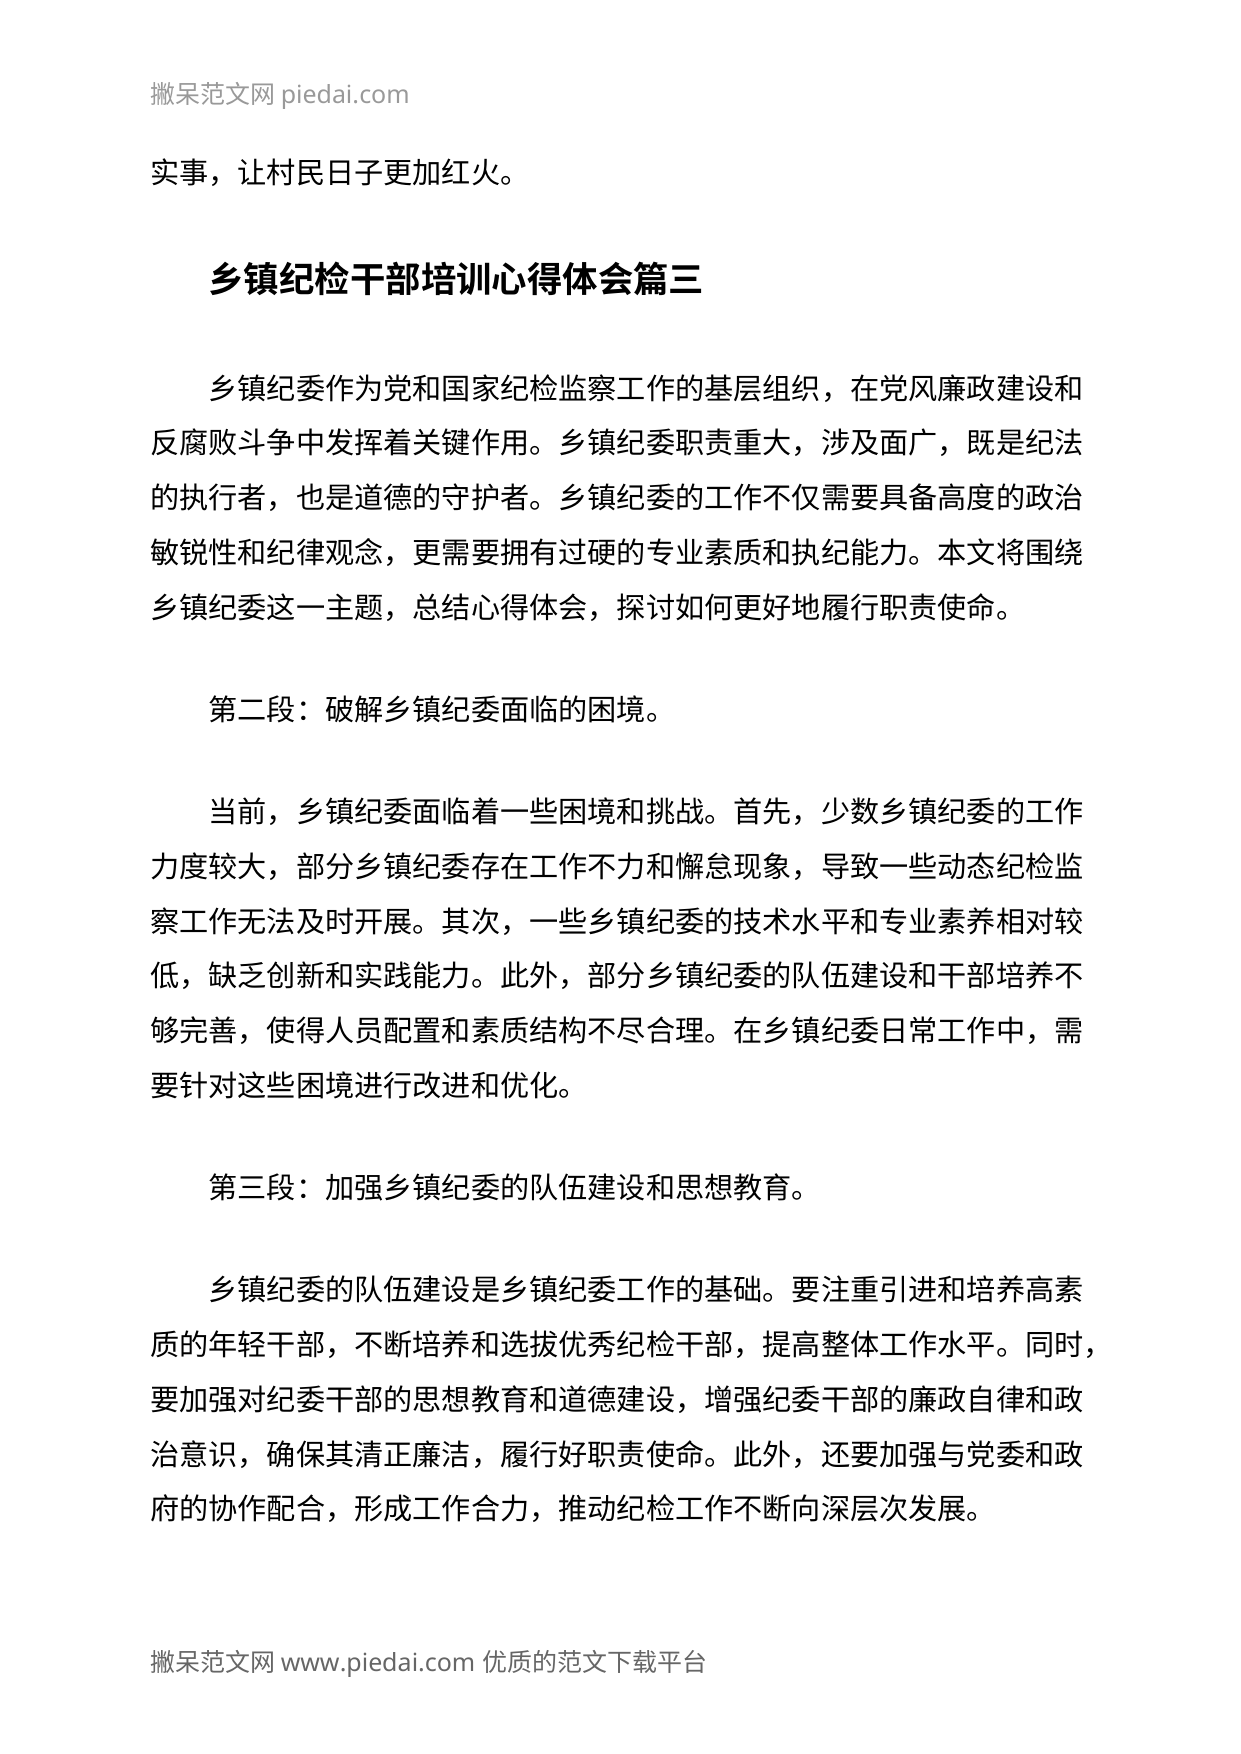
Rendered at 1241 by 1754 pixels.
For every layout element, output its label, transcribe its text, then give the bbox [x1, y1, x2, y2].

text 乡镇纪委作为党和国家纪检监察工作的基层组织，在党风廉政建设和反腐败斗争中发挥着关键作用。乡镇纪委职责重大，涉及面广，既是纪法的执行者，也是道德的守护者。乡镇纪委的工作不仅需要具备高度的政治敏锐性和纪律观念，更需要拥有过硬的专业素质和执纪能力。本文将围绕乡镇纪委这一主题，总结心得体会，探讨如何更好地履行职责使命。 [150, 365, 1090, 627]
text 第二段：破解乡镇纪委面临的困境。 [150, 687, 1090, 729]
text 乡镇纪委的队伍建设是乡镇纪委工作的基础。要注重引进和培养高素质的年轻干部，不断培养和选拔优秀纪检干部，提高整体工作水平。同时，要加强对纪委干部的思想教育和道德建设，增强纪委干部的廉政自律和政治意识，确保其清正廉洁，履行好职责使命。此外，还要加强与党委和政府的协作配合，形成工作合力，推动纪检工作不断向深层次发展。 [150, 1266, 1090, 1528]
text 乡镇纪检干部培训心得体会篇三 [150, 252, 1090, 303]
text 当前，乡镇纪委面临着一些困境和挑战。首先，少数乡镇纪委的工作力度较大，部分乡镇纪委存在工作不力和懈怠现象，导致一些动态纪检监察工作无法及时开展。其次，一些乡镇纪委的技术水平和专业素养相对较低，缺乏创新和实践能力。此外，部分乡镇纪委的队伍建设和干部培养不够完善，使得人员配置和素质结构不尽合理。在乡镇纪委日常工作中，需要针对这些困境进行改进和优化。 [150, 788, 1090, 1105]
text 第三段：加强乡镇纪委的队伍建设和思想教育。 [150, 1164, 1090, 1207]
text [150, 150, 1090, 192]
